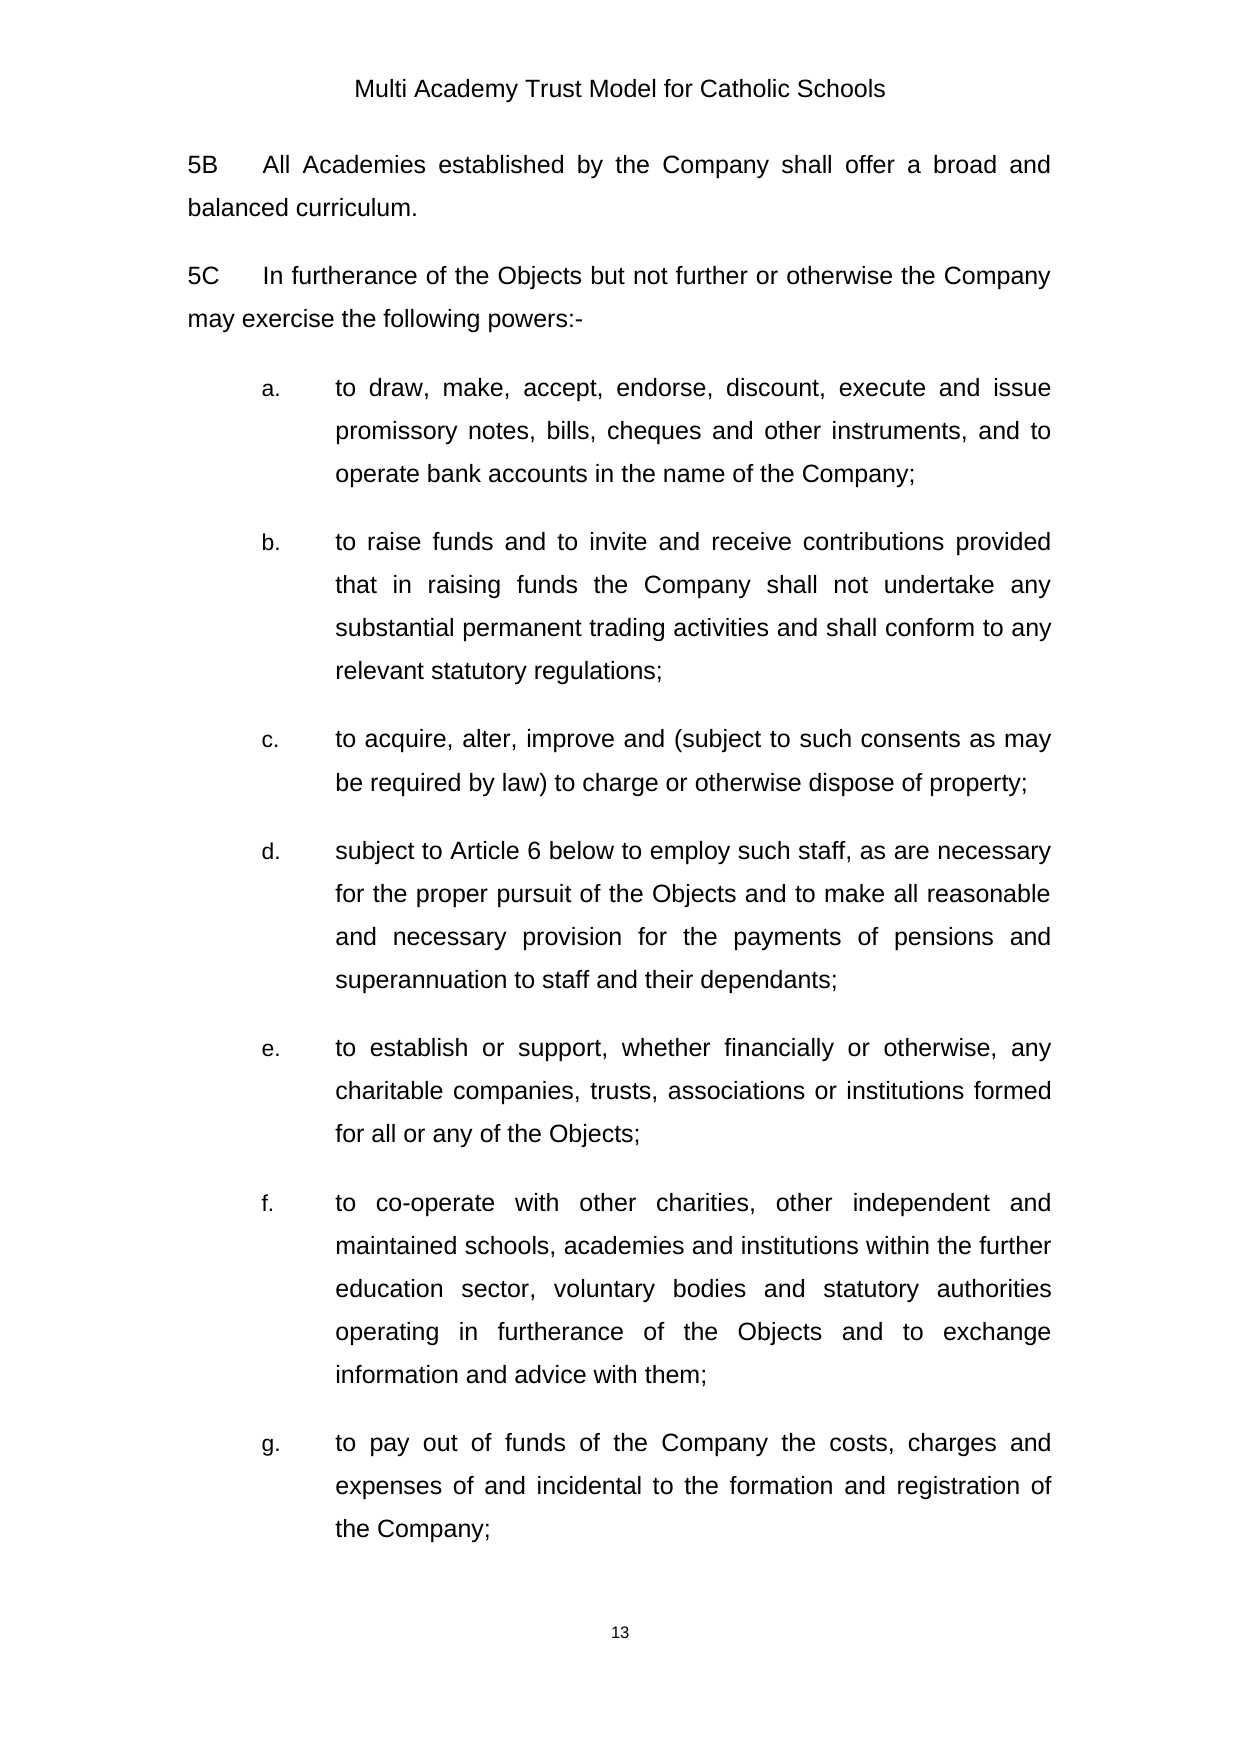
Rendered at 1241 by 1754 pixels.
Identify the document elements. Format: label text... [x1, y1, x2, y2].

list to raise funds and to invite and receive contributions provided that in raising funds the Company shall not undertake any substantial permanent trading activities and shall conform to any relevant statutory regulations; [261, 527, 1053, 685]
list subject to Article 6 below to employ such staff, as are necessary for the proper pursuit of the Objects and to make all reasonable and necessary provision for the payments of pensions and superannuation to staff and their dependants; [261, 836, 1053, 994]
list to acquire, alter, improve and (subject to such consents as may be required by law) to charge or otherwise dispose of property; [261, 724, 1053, 796]
list to establish or support, whether financially or otherwise, any charitable companies, trusts, associations or institutions formed for all or any of the Objects; [261, 1033, 1053, 1148]
list to pay out of funds of the Company the costs, charges and expenses of and incidental to the formation and registration of the Company; [261, 1428, 1053, 1543]
text 5C In furtherance of the Objects but not further or otherwise the Company may exercise the following powers:- [187, 261, 1053, 333]
list to draw, make, accept, endorse, discount, execute and issue promissory notes, bills, cheques and other instruments, and to operate bank accounts in the name of the Company; [261, 372, 1053, 487]
list to co-operate with other charities, other independent and maintained schools, academies and institutions within the further education sector, voluntary bodies and statutory authorities operating in furtherance of the Objects and to exchange information and advice with them; [261, 1187, 1053, 1389]
text 5B All Academies established by the Company shall offer a broad and balanced curriculum. [187, 150, 1053, 222]
